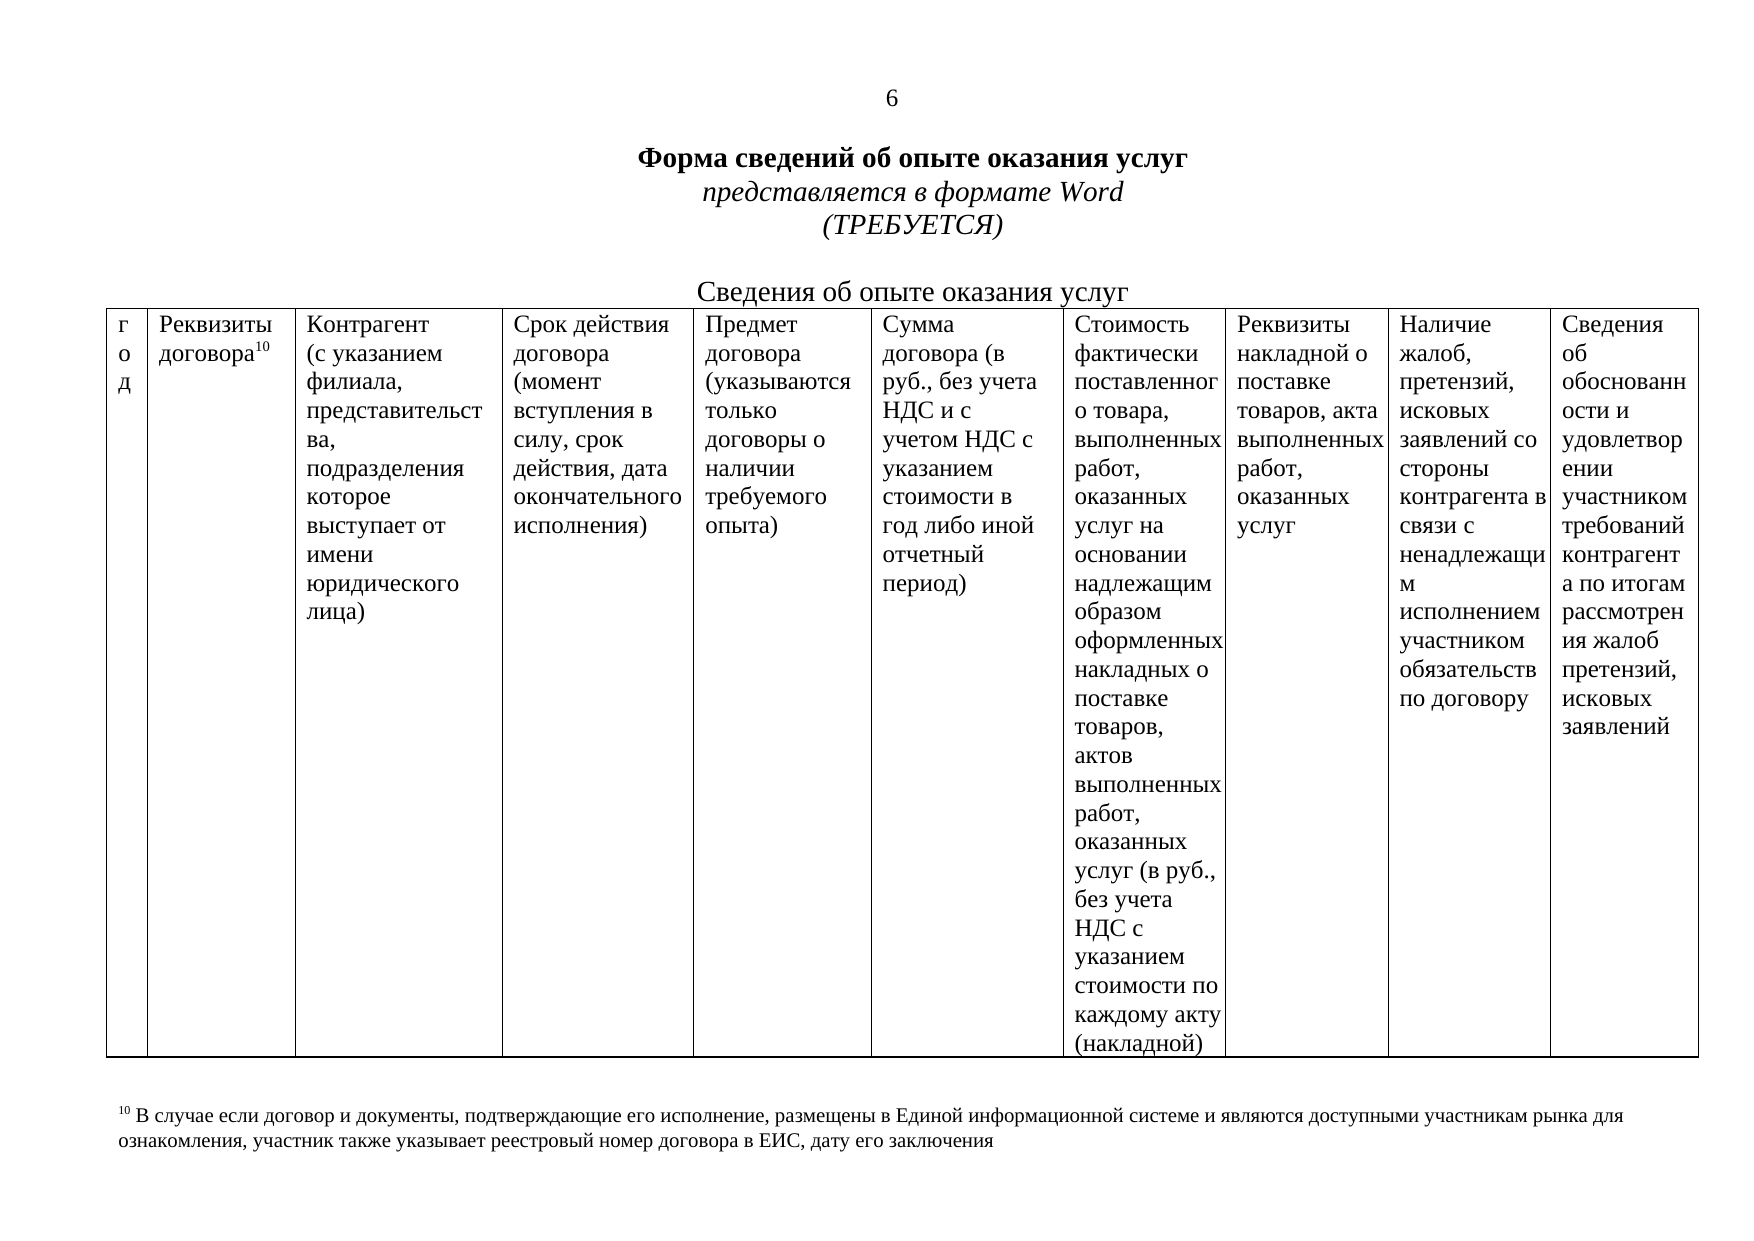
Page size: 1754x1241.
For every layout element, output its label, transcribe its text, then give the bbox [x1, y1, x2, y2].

table_header Контрагент (с указанием филиала, представительства, подразделения которое выступает от имени юридического лица) [296, 309, 502, 1056]
text представляется в формате Word [118, 174, 1633, 207]
table_header Сведения об обоснованности и удовлетворении участником требований контрагента по итогам рассмотрения жалоб претензий, исковых заявлений [1551, 309, 1698, 1056]
table_header Срок действия договора (момент вступления в силу, срок действия, дата окончательного исполнения) [503, 309, 693, 1056]
table_header Наличие жалоб, претензий, исковых заявлений со стороны контрагента в связи с ненадлежащим исполнением участником обязательств по договору [1389, 309, 1550, 1056]
table_header Предмет договора (указываются только договоры о наличии требуемого опыта) [694, 309, 871, 1056]
table_header год [107, 309, 147, 1056]
table_header Стоимость фактически поставленного товара, выполненных работ, оказанных услуг на основании надлежащим образом оформленных накладных о поставке товаров, актов выполненных работ, оказанных услуг (в руб., без учета НДС с указанием стоимости по каждому акту (накладной) [1064, 309, 1225, 1056]
table_header Реквизиты накладной о поставке товаров, акта выполненных работ, оказанных услуг [1226, 309, 1388, 1056]
table_header Сумма договора (в руб., без учета НДС и с учетом НДС с указанием стоимости в год либо иной отчетный период) [872, 309, 1063, 1056]
text Форма сведений об опыте оказания услуг [118, 140, 1633, 174]
table_header Реквизиты договора [148, 309, 295, 1056]
text Сведения об опыте оказания услуг [118, 274, 1633, 308]
text (ТРЕБУЕТСЯ) [118, 207, 1633, 241]
